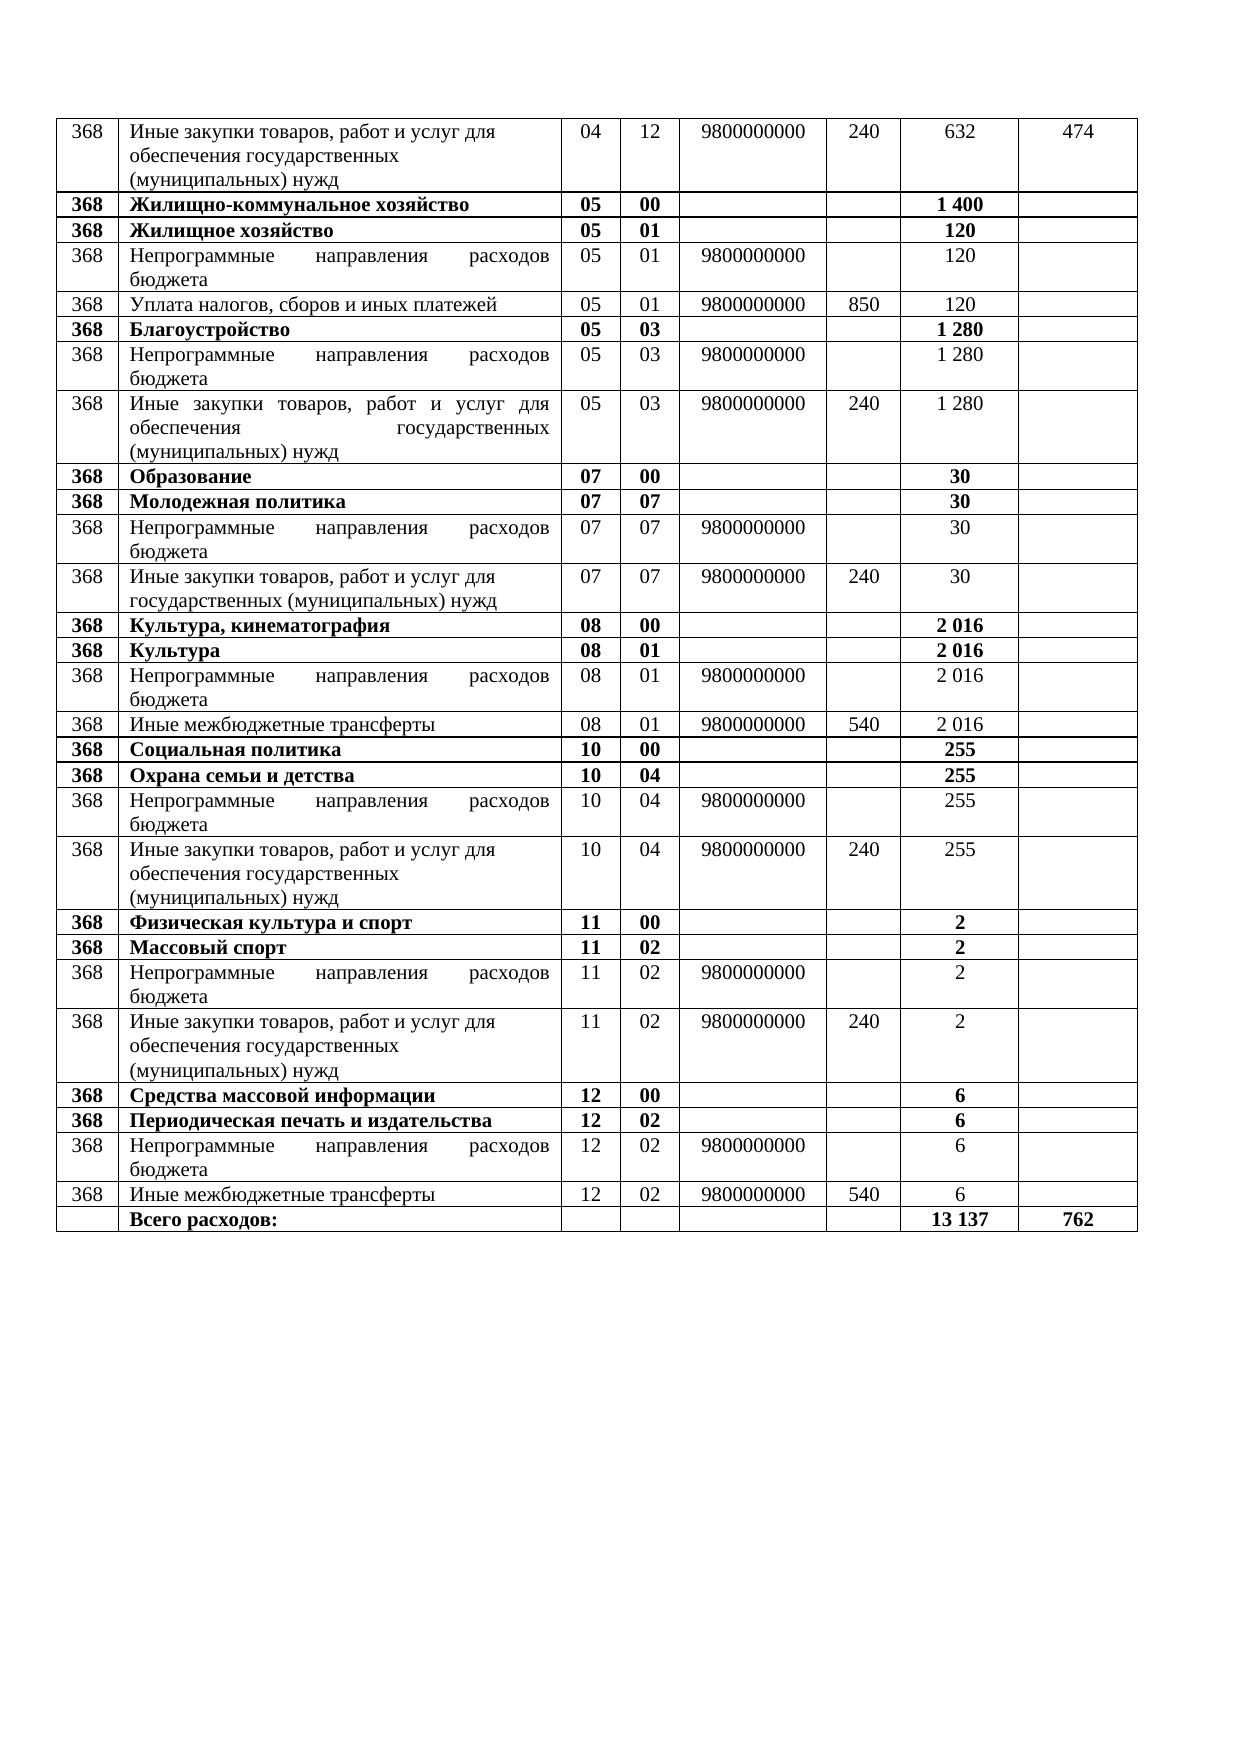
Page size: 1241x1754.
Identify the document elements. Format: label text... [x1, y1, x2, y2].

table_cell [1019, 292, 1137, 316]
table_cell 240 [827, 564, 900, 612]
table_cell [1019, 1009, 1137, 1082]
table_cell 9800000000 [680, 342, 826, 390]
table_cell 368 [57, 317, 118, 341]
table_cell 01 [621, 292, 679, 316]
table_cell [827, 193, 900, 216]
table_cell 02 [621, 960, 679, 1008]
table_cell 9800000000 [680, 837, 826, 909]
table_cell Жилищно-коммунальное хозяйство [119, 193, 561, 216]
table_cell [827, 490, 900, 513]
table_cell Охрана семьи и детства [119, 763, 561, 787]
table_cell [827, 342, 900, 390]
table_cell 11 [562, 935, 620, 959]
table_cell [680, 613, 826, 637]
table_cell 6 [901, 1182, 1018, 1206]
table_cell 04 [621, 763, 679, 787]
table_cell 02 [621, 1182, 679, 1206]
table_cell 03 [621, 342, 679, 390]
table_cell [1019, 342, 1137, 390]
table_cell 01 [621, 663, 679, 711]
table_cell Культура [119, 638, 561, 662]
table_cell 11 [562, 960, 620, 1008]
table_cell 9800000000 [680, 515, 826, 563]
table_cell Социальная политика [119, 738, 561, 761]
table_cell 368 [57, 1108, 118, 1132]
table_cell 12 [621, 119, 679, 191]
table_cell [680, 193, 826, 216]
table_cell 120 [901, 292, 1018, 316]
table_cell 9800000000 [680, 292, 826, 316]
table_cell 00 [621, 738, 679, 761]
table_cell 07 [621, 564, 679, 612]
table_cell [1019, 763, 1137, 787]
table_cell [680, 1207, 826, 1231]
table_cell [827, 1133, 900, 1181]
table_cell Молодежная политика [119, 490, 561, 513]
table_cell 368 [57, 218, 118, 242]
table_cell [1019, 910, 1137, 934]
table_cell 12 [562, 1182, 620, 1206]
table_cell [827, 243, 900, 291]
table_cell [680, 638, 826, 662]
table_cell Непрограммные направления расходов бюджета [119, 1133, 561, 1181]
table_cell 255 [901, 738, 1018, 761]
table_cell 240 [827, 119, 900, 191]
table_cell [1019, 638, 1137, 662]
table_cell [680, 738, 826, 761]
table_cell Иные межбюджетные трансферты [119, 712, 561, 736]
table_cell 30 [901, 464, 1018, 488]
table_cell 9800000000 [680, 1182, 826, 1206]
table_cell [1019, 935, 1137, 959]
table_cell [827, 960, 900, 1008]
table_cell 120 [901, 243, 1018, 291]
table_cell Иные закупки товаров, работ и услуг для обеспечения государственных (муниципальных) нужд [119, 1009, 561, 1082]
table_cell 9800000000 [680, 564, 826, 612]
table_cell [680, 763, 826, 787]
table_cell Иные межбюджетные трансферты [119, 1182, 561, 1206]
table_cell 540 [827, 1182, 900, 1206]
table_cell 08 [562, 638, 620, 662]
table_cell [1019, 1133, 1137, 1181]
table_cell [827, 788, 900, 836]
table_cell 05 [562, 193, 620, 216]
table_cell 474 [1019, 119, 1137, 191]
table_cell 540 [827, 712, 900, 736]
table_cell 01 [621, 712, 679, 736]
table_cell 368 [57, 763, 118, 787]
table_cell 368 [57, 1009, 118, 1082]
table_cell 1 280 [901, 342, 1018, 390]
table_cell 240 [827, 1009, 900, 1082]
table_cell Массовый спорт [119, 935, 561, 959]
table_cell 07 [562, 490, 620, 513]
table_cell [827, 763, 900, 787]
table_cell [827, 613, 900, 637]
table_cell [680, 317, 826, 341]
table_cell [1019, 243, 1137, 291]
table_cell 9800000000 [680, 663, 826, 711]
table_cell 07 [621, 490, 679, 513]
table_cell 10 [562, 738, 620, 761]
table_cell 368 [57, 960, 118, 1008]
table_cell [827, 663, 900, 711]
table_cell 368 [57, 613, 118, 637]
table_cell 6 [901, 1083, 1018, 1107]
table_cell [680, 1108, 826, 1132]
table_cell 07 [562, 564, 620, 612]
table_cell Непрограммные направления расходов бюджета [119, 243, 561, 291]
table_cell 6 [901, 1108, 1018, 1132]
table_cell [1019, 464, 1137, 488]
table_cell 12 [562, 1108, 620, 1132]
table_cell 05 [562, 391, 620, 463]
table_cell 2 [901, 960, 1018, 1008]
table_cell 13 137 [901, 1207, 1018, 1231]
table_cell 02 [621, 1009, 679, 1082]
table_cell 10 [562, 837, 620, 909]
table_cell 9800000000 [680, 960, 826, 1008]
table_cell [680, 1083, 826, 1107]
table_cell 368 [57, 738, 118, 761]
table_cell 10 [562, 788, 620, 836]
table_cell 10 [562, 763, 620, 787]
table_cell 02 [621, 1133, 679, 1181]
table_cell 07 [562, 464, 620, 488]
table_cell 2 016 [901, 663, 1018, 711]
table_cell [680, 490, 826, 513]
table_cell [680, 910, 826, 934]
table_cell 368 [57, 910, 118, 934]
table_cell 03 [621, 317, 679, 341]
table_cell 2 016 [901, 613, 1018, 637]
table_cell 05 [562, 243, 620, 291]
table_cell [1019, 738, 1137, 761]
table_cell [827, 515, 900, 563]
table_cell 368 [57, 663, 118, 711]
table_cell [827, 1108, 900, 1132]
table_cell 632 [901, 119, 1018, 191]
table_cell 762 [1019, 1207, 1137, 1231]
table_cell 30 [901, 515, 1018, 563]
table_cell Средства массовой информации [119, 1083, 561, 1107]
table_cell 04 [621, 788, 679, 836]
table_cell [1019, 613, 1137, 637]
table_cell 368 [57, 515, 118, 563]
table_cell 05 [562, 218, 620, 242]
table_cell 11 [562, 910, 620, 934]
table_cell 240 [827, 391, 900, 463]
table_cell [827, 1083, 900, 1107]
table_cell 368 [57, 1133, 118, 1181]
table_cell 368 [57, 638, 118, 662]
table_cell 08 [562, 613, 620, 637]
table_cell [562, 1207, 620, 1231]
table_cell 9800000000 [680, 712, 826, 736]
table_cell 6 [901, 1133, 1018, 1181]
table_cell 01 [621, 218, 679, 242]
table_cell 368 [57, 342, 118, 390]
table_cell 05 [562, 342, 620, 390]
table_cell Иные закупки товаров, работ и услуг для обеспечения государственных (муниципальных) нужд [119, 391, 561, 463]
table_cell 368 [57, 292, 118, 316]
table_cell 368 [57, 193, 118, 216]
table_cell 07 [621, 515, 679, 563]
table_cell 9800000000 [680, 1133, 826, 1181]
table_cell 9800000000 [680, 788, 826, 836]
table_cell [680, 464, 826, 488]
table_cell Культура, кинематография [119, 613, 561, 637]
table_cell 368 [57, 935, 118, 959]
table_cell [1019, 960, 1137, 1008]
table_cell [680, 218, 826, 242]
table_cell Непрограммные направления расходов бюджета [119, 788, 561, 836]
table_cell 255 [901, 763, 1018, 787]
table_cell 2 016 [901, 638, 1018, 662]
table_cell 11 [562, 1009, 620, 1082]
table_cell [827, 464, 900, 488]
table_cell Иные закупки товаров, работ и услуг для обеспечения государственных (муниципальных) нужд [119, 837, 561, 909]
table_cell [1019, 1108, 1137, 1132]
table_cell [827, 1207, 900, 1231]
table_cell [1019, 391, 1137, 463]
table_cell Непрограммные направления расходов бюджета [119, 515, 561, 563]
table_cell 9800000000 [680, 119, 826, 191]
table_cell 01 [621, 638, 679, 662]
table_cell 30 [901, 490, 1018, 513]
table_cell 02 [621, 935, 679, 959]
table_cell 9800000000 [680, 391, 826, 463]
table_cell [621, 1207, 679, 1231]
table_cell [1019, 1182, 1137, 1206]
table_cell 00 [621, 910, 679, 934]
table_cell 08 [562, 712, 620, 736]
table_cell Иные закупки товаров, работ и услуг для государственных (муниципальных) нужд [119, 564, 561, 612]
table_cell 850 [827, 292, 900, 316]
table_cell Всего расходов: [119, 1207, 561, 1231]
table_cell 04 [562, 119, 620, 191]
table_cell 1 280 [901, 317, 1018, 341]
table_cell [57, 1207, 118, 1231]
table_cell [827, 317, 900, 341]
table_cell 07 [562, 515, 620, 563]
table_cell Непрограммные направления расходов бюджета [119, 342, 561, 390]
table_cell [827, 218, 900, 242]
table_cell 368 [57, 119, 118, 191]
table_cell 2 [901, 910, 1018, 934]
table_cell 05 [562, 317, 620, 341]
table_cell [827, 738, 900, 761]
table_cell [1019, 317, 1137, 341]
table_cell 00 [621, 464, 679, 488]
table_cell 368 [57, 490, 118, 513]
table_cell [827, 910, 900, 934]
table_cell 03 [621, 391, 679, 463]
table_cell 255 [901, 788, 1018, 836]
table_cell 255 [901, 837, 1018, 909]
table_cell 1 400 [901, 193, 1018, 216]
table_cell 00 [621, 613, 679, 637]
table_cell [119, 119, 561, 191]
table_cell [1019, 218, 1137, 242]
table_cell 01 [621, 243, 679, 291]
table_cell Непрограммные направления расходов бюджета [119, 960, 561, 1008]
table_cell 368 [57, 788, 118, 836]
table_cell 04 [621, 837, 679, 909]
table_cell 2 [901, 935, 1018, 959]
table_cell 368 [57, 1182, 118, 1206]
table_cell [680, 935, 826, 959]
table_cell 368 [57, 837, 118, 909]
table_cell 1 280 [901, 391, 1018, 463]
table_cell 00 [621, 1083, 679, 1107]
table_cell Физическая культура и спорт [119, 910, 561, 934]
table_cell [1019, 712, 1137, 736]
table_cell [1019, 663, 1137, 711]
table_cell [1019, 1083, 1137, 1107]
table_cell [827, 638, 900, 662]
table_cell 368 [57, 564, 118, 612]
table_cell [1019, 788, 1137, 836]
table_cell [1019, 564, 1137, 612]
table_cell 08 [562, 663, 620, 711]
table_cell 02 [621, 1108, 679, 1132]
table_cell 2 [901, 1009, 1018, 1082]
table_cell 05 [562, 292, 620, 316]
table_cell Благоустройство [119, 317, 561, 341]
table_cell 30 [901, 564, 1018, 612]
table_cell 240 [827, 837, 900, 909]
table_cell 00 [621, 193, 679, 216]
table_cell [1019, 490, 1137, 513]
table_cell 368 [57, 712, 118, 736]
table_cell 9800000000 [680, 1009, 826, 1082]
table_cell [1019, 193, 1137, 216]
table_cell 9800000000 [680, 243, 826, 291]
table_cell 368 [57, 464, 118, 488]
table_cell Периодическая печать и издательства [119, 1108, 561, 1132]
table_cell Уплата налогов, сборов и иных платежей [119, 292, 561, 316]
table_cell [1019, 837, 1137, 909]
table_cell 368 [57, 391, 118, 463]
table_cell Образование [119, 464, 561, 488]
table_cell 120 [901, 218, 1018, 242]
table_cell 368 [57, 243, 118, 291]
table_cell 12 [562, 1083, 620, 1107]
table_cell 368 [57, 1083, 118, 1107]
table_cell Жилищное хозяйство [119, 218, 561, 242]
table_cell 12 [562, 1133, 620, 1181]
table_cell [1019, 515, 1137, 563]
table_cell 2 016 [901, 712, 1018, 736]
table_cell [827, 935, 900, 959]
table_cell Непрограммные направления расходов бюджета [119, 663, 561, 711]
